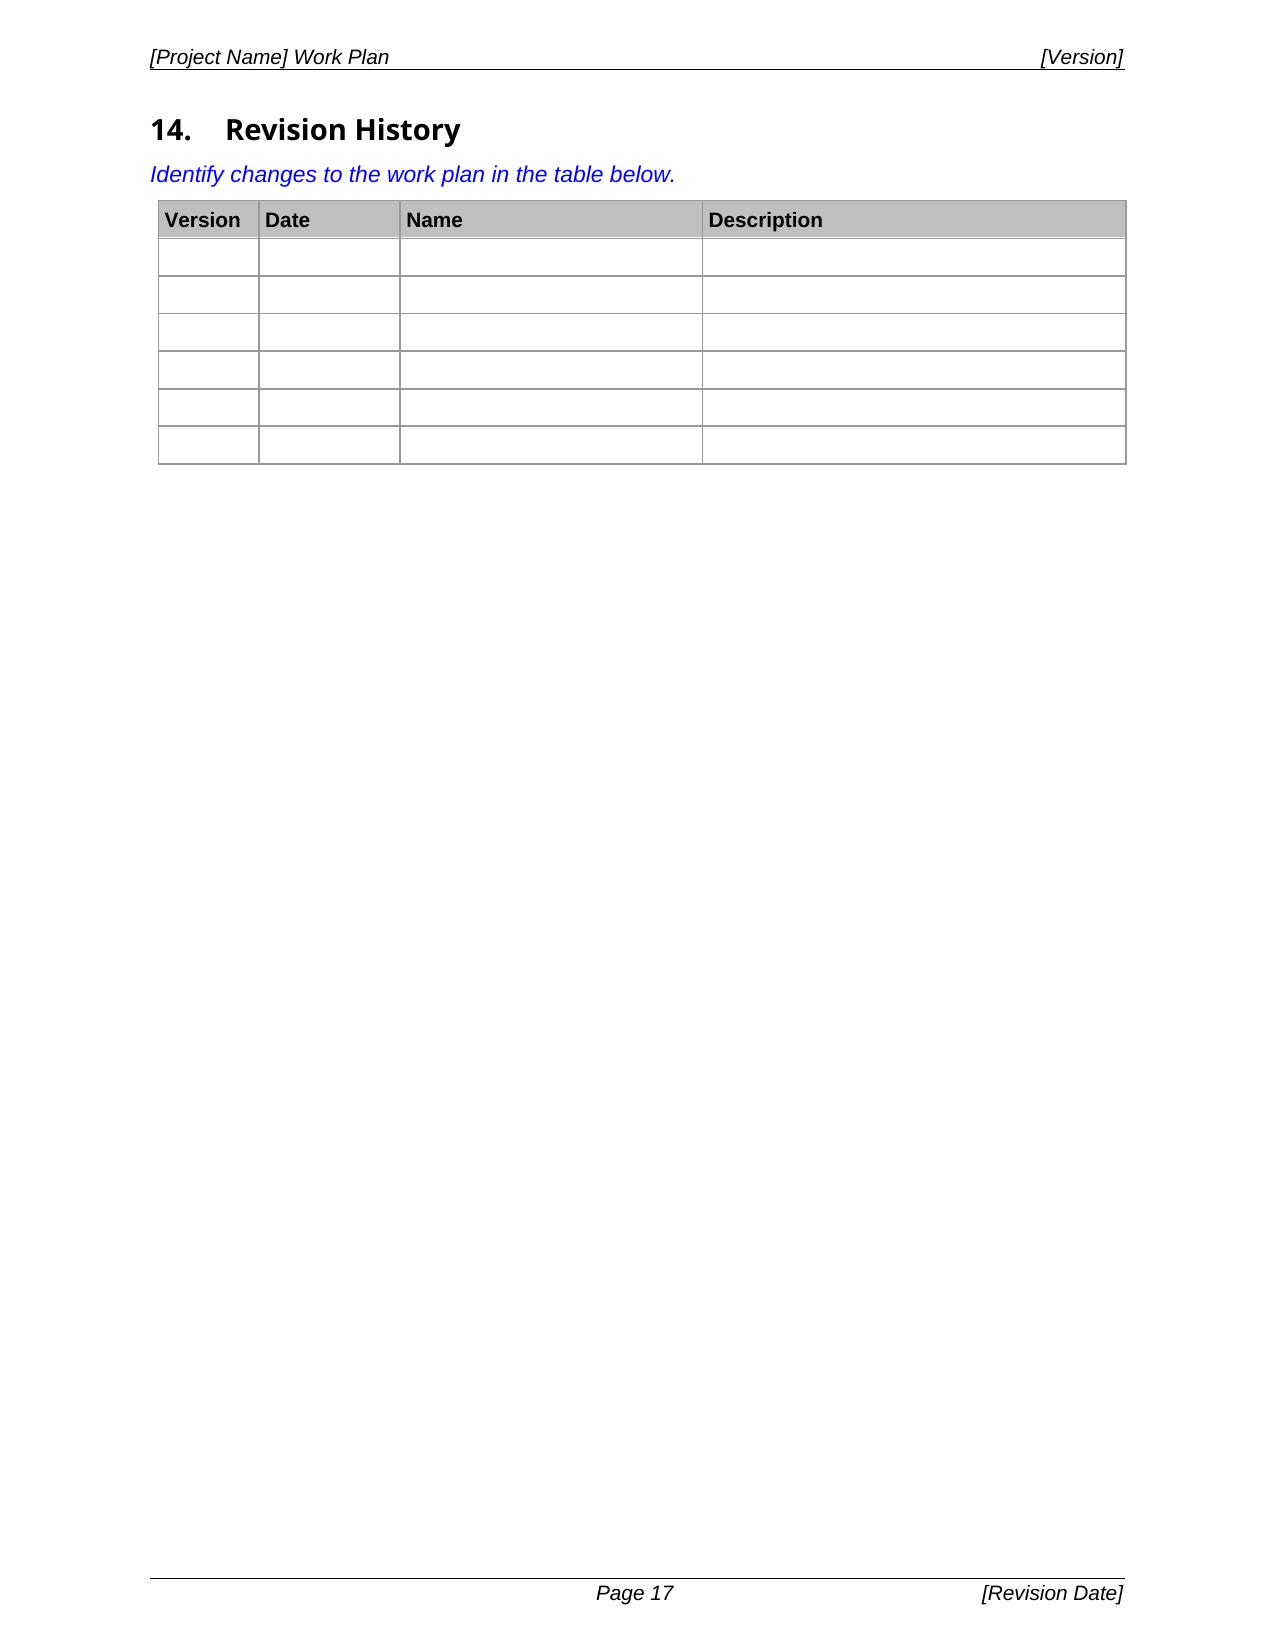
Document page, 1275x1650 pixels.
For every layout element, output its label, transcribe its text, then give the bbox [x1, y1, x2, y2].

table_header Name [401, 201, 702, 237]
table_cell [260, 427, 399, 463]
table_cell [159, 390, 258, 425]
table_cell [703, 239, 1125, 275]
table_cell [401, 239, 702, 275]
table_cell [159, 277, 258, 313]
table_cell [703, 390, 1125, 425]
table_cell [703, 277, 1125, 313]
table_cell [260, 239, 399, 275]
table_cell [159, 239, 258, 275]
table_cell [159, 427, 258, 463]
table_cell [401, 390, 702, 425]
text Identify changes to the work plan in the table below. [150, 161, 1125, 187]
table_cell [260, 314, 399, 350]
table_cell [703, 427, 1125, 463]
table_header Description [703, 201, 1125, 237]
table_header Date [260, 201, 399, 237]
table_cell [703, 352, 1125, 388]
table_cell [260, 277, 399, 313]
table_cell [401, 427, 702, 463]
subtitle Revision History [150, 109, 1125, 148]
table_cell [159, 314, 258, 350]
table_header Version [159, 201, 258, 237]
table_cell [401, 314, 702, 350]
table_cell [159, 352, 258, 388]
table_cell [703, 314, 1125, 350]
table_cell [260, 352, 399, 388]
table_cell [401, 277, 702, 313]
table_cell [260, 390, 399, 425]
table_cell [401, 352, 702, 388]
